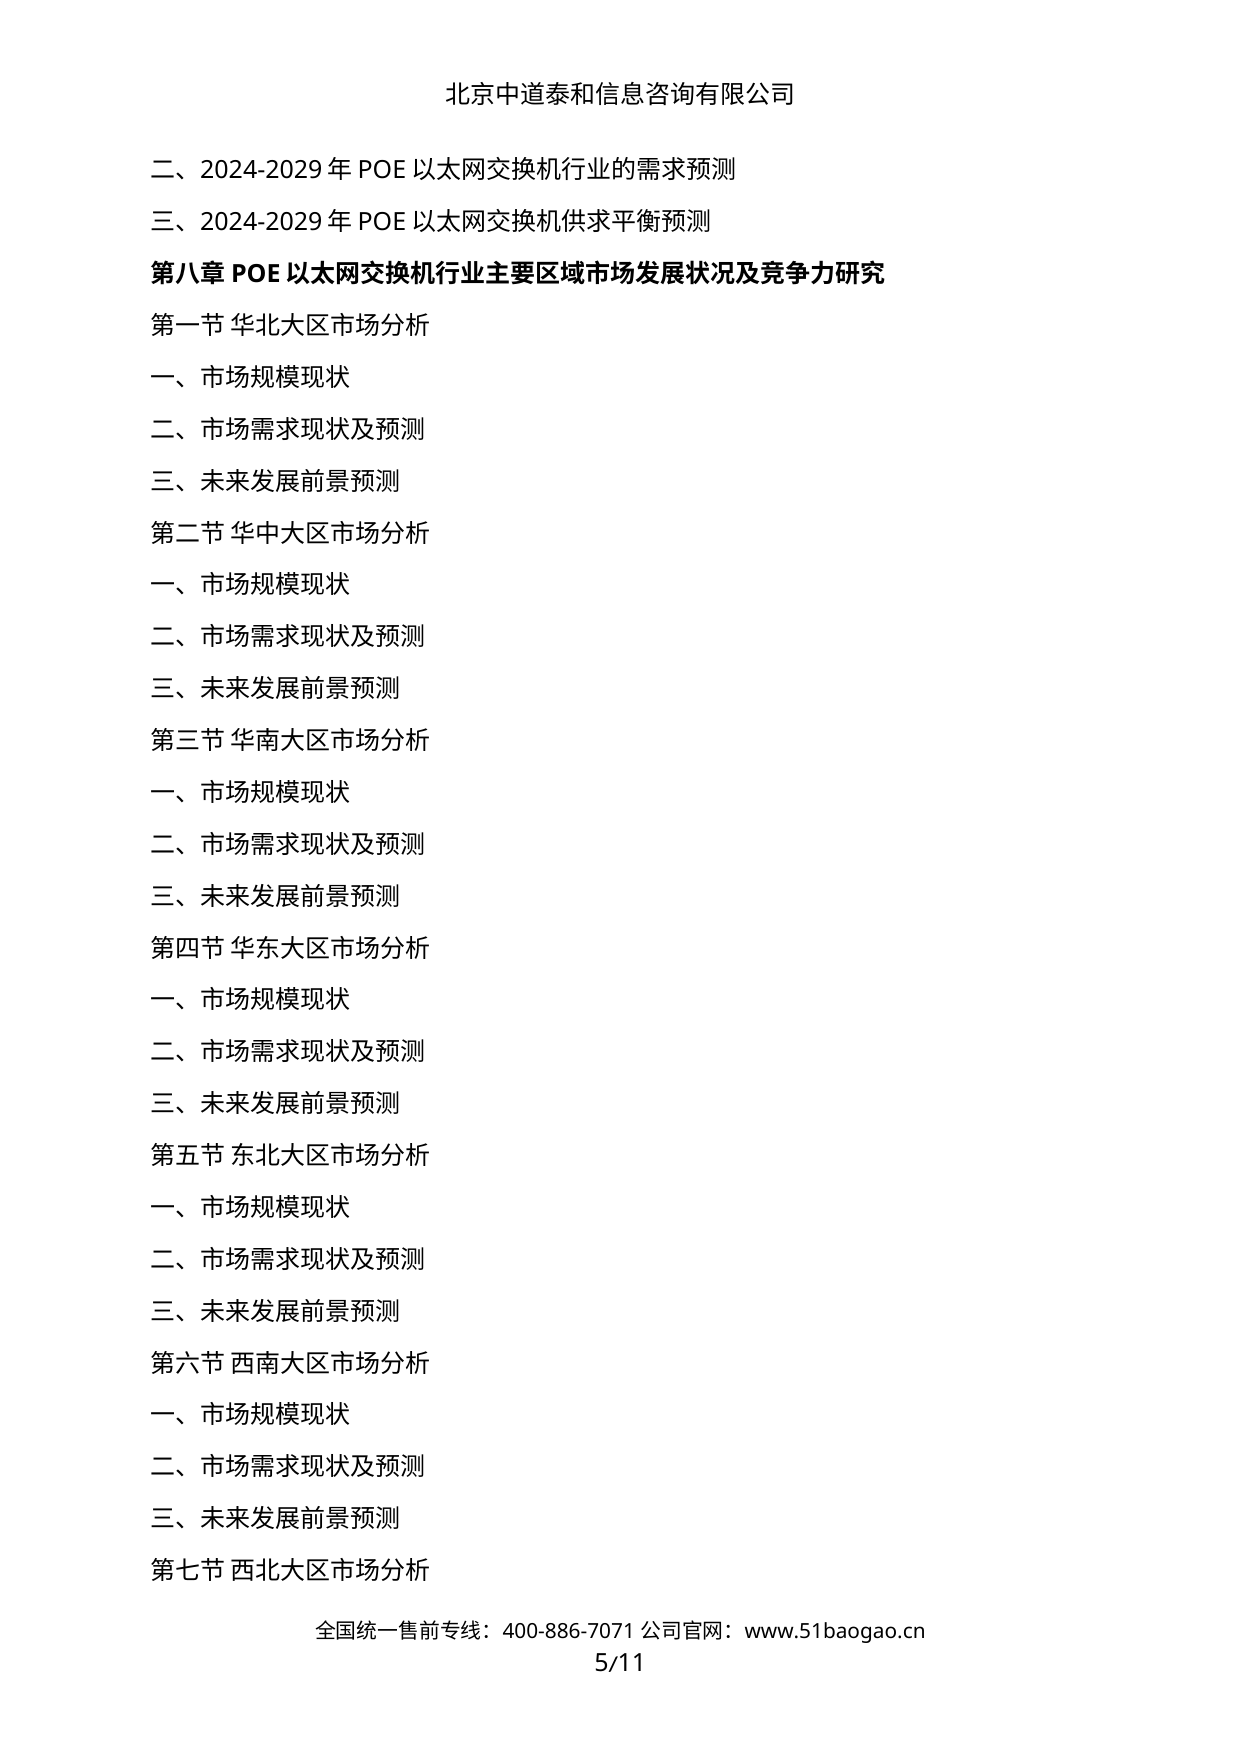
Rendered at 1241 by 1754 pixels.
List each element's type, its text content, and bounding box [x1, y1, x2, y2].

text 三、未来发展前景预测 [150, 1499, 1090, 1535]
text 二、市场需求现状及预测 [150, 824, 1090, 861]
text 第三节 华南大区市场分析 [150, 721, 1090, 757]
text 第一节 华北大区市场分析 [150, 306, 1090, 342]
text 三、2024-2029年POE以太网交换机供求平衡预测 [150, 202, 1090, 238]
text 第八章 POE以太网交换机行业主要区域市场发展状况及竞争力研究 [150, 254, 1090, 290]
text 一、市场规模现状 [150, 1187, 1090, 1224]
text 二、市场需求现状及预测 [150, 1239, 1090, 1276]
text 二、市场需求现状及预测 [150, 409, 1090, 446]
text 二、2024-2029年POE以太网交换机行业的需求预测 [150, 150, 1090, 186]
text 第二节 华中大区市场分析 [150, 513, 1090, 549]
text 二、市场需求现状及预测 [150, 1447, 1090, 1483]
text 一、市场规模现状 [150, 1395, 1090, 1431]
text 一、市场规模现状 [150, 980, 1090, 1016]
text 一、市场规模现状 [150, 772, 1090, 809]
text 三、未来发展前景预测 [150, 1291, 1090, 1327]
text 三、未来发展前景预测 [150, 669, 1090, 705]
text 二、市场需求现状及预测 [150, 617, 1090, 653]
text 第五节 东北大区市场分析 [150, 1136, 1090, 1172]
text 三、未来发展前景预测 [150, 1084, 1090, 1120]
text 第四节 华东大区市场分析 [150, 928, 1090, 964]
text 一、市场规模现状 [150, 357, 1090, 394]
text 三、未来发展前景预测 [150, 876, 1090, 912]
text 一、市场规模现状 [150, 565, 1090, 601]
text 二、市场需求现状及预测 [150, 1032, 1090, 1068]
text 第七节 西北大区市场分析 [150, 1551, 1090, 1587]
text 三、未来发展前景预测 [150, 461, 1090, 497]
text 第六节 西南大区市场分析 [150, 1343, 1090, 1379]
